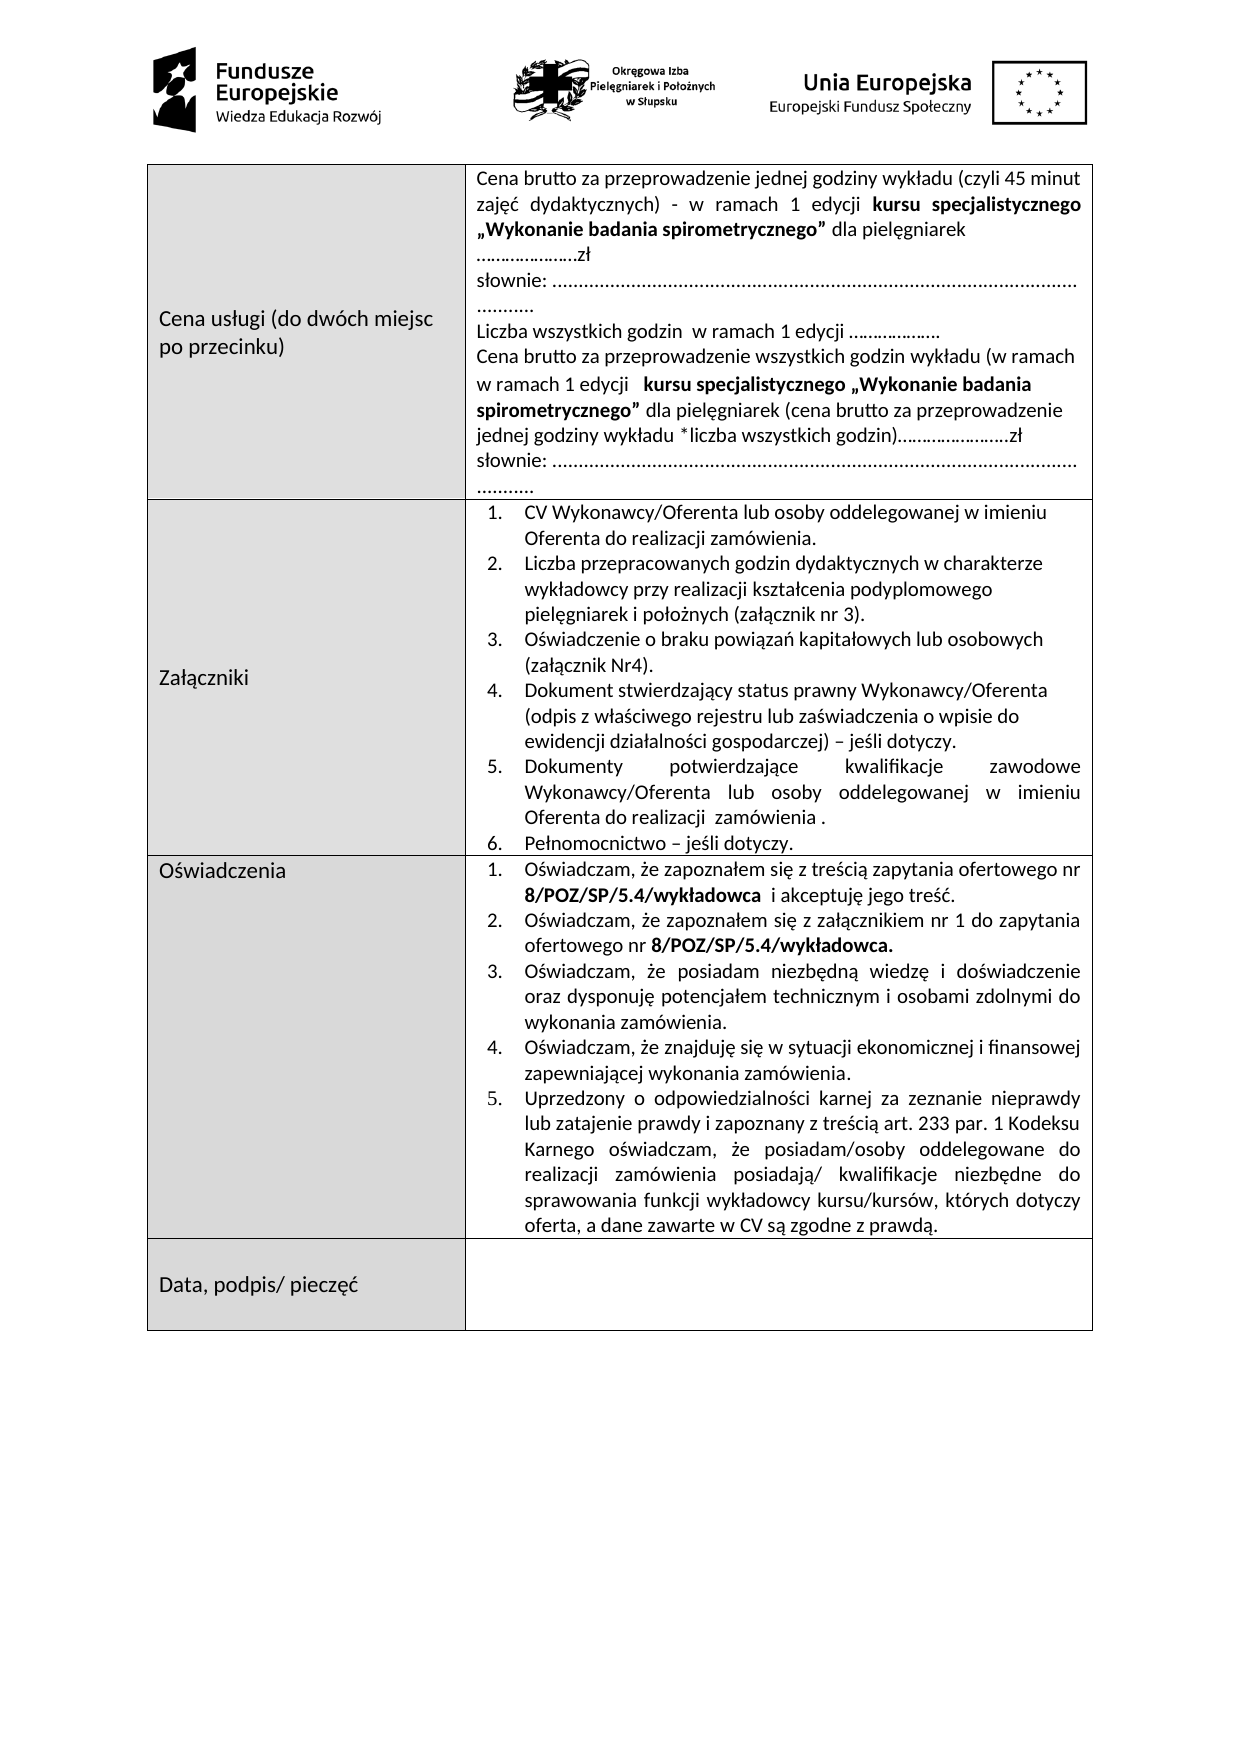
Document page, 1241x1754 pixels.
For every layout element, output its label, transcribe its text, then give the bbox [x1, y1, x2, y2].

table_cell [466, 1239, 1092, 1330]
table_cell Cena usługi (do dwóch miejsc po przecinku) [148, 165, 465, 498]
table_cell Data, podpis/ pieczęć [148, 1239, 465, 1330]
table_cell CV Wykonawcy/Oferenta lub osoby oddelegowanej w imieniu Oferenta do realizacji zamówienia. Liczba przepracowanych godzin dydaktycznych w charakterze wykładowcy przy realizacji kształcenia podyplomowego pielęgniarek i położnych (załącznik nr 3). Oświadczenie o braku powiązań kapitałowych lub osobowych (załącznik Nr4). Dokument stwierdzający status prawny Wykonawcy/Oferenta (odpis z właściwego rejestru lub zaświadczenia o wpisie do ewidencji działalności gospodarczej) – jeśli dotyczy. Dokumenty potwierdzające kwalifikacje zawodowe Wykonawcy/Oferenta lub osoby oddelegowanej w imieniu Oferenta do realizacji zamówienia . Pełnomocnictwo – jeśli dotyczy. [466, 500, 1092, 855]
table_cell Załączniki [148, 500, 465, 855]
table_cell Cena brutto za przeprowadzenie jednej godziny wykładu (czyli 45 minut zajęć dydaktycznych) - w ramach 1 edycji kursu specjalistycznego „Wykonanie badania spirometrycznego” dla pielęgniarek …………………zł słownie: ............................................................................................................... Liczba wszystkich godzin w ramach 1 edycji ………………. Cena brutto za przeprowadzenie wszystkich godzin wykładu (w ramach w ramach 1 edycji kursu specjalistycznego „Wykonanie badania spirometrycznego” dla pielęgniarek (cena brutto za przeprowadzenie jednej godziny wykładu *liczba wszystkich godzin)…………………..zł słownie: ............................................................................................................... [466, 165, 1092, 498]
table_cell Oświadczenia [148, 856, 465, 1238]
table_cell Oświadczam, że zapoznałem się z treścią zapytania ofertowego nr 8/POZ/SP/5.4/wykładowca i akceptuję jego treść. Oświadczam, że zapoznałem się z załącznikiem nr 1 do zapytania ofertowego nr 8/POZ/SP/5.4/wykładowca. Oświadczam, że posiadam niezbędną wiedzę i doświadczenie oraz dysponuję potencjałem technicznym i osobami zdolnymi do wykonania zamówienia. Oświadczam, że znajduję się w sytuacji ekonomicznej i finansowej zapewniającej wykonania zamówienia. Uprzedzony o odpowiedzialności karnej za zeznanie nieprawdy lub zatajenie prawdy i zapoznany z treścią art. 233 par. 1 Kodeksu Karnego oświadczam, że posiadam/osoby oddelegowane do realizacji zamówienia posiadają/ kwalifikacje niezbędne do sprawowania funkcji wykładowcy kursu/kursów, których dotyczy oferta, a dane zawarte w CV są zgodne z prawdą. [466, 856, 1092, 1238]
picture [147, 44, 1093, 136]
